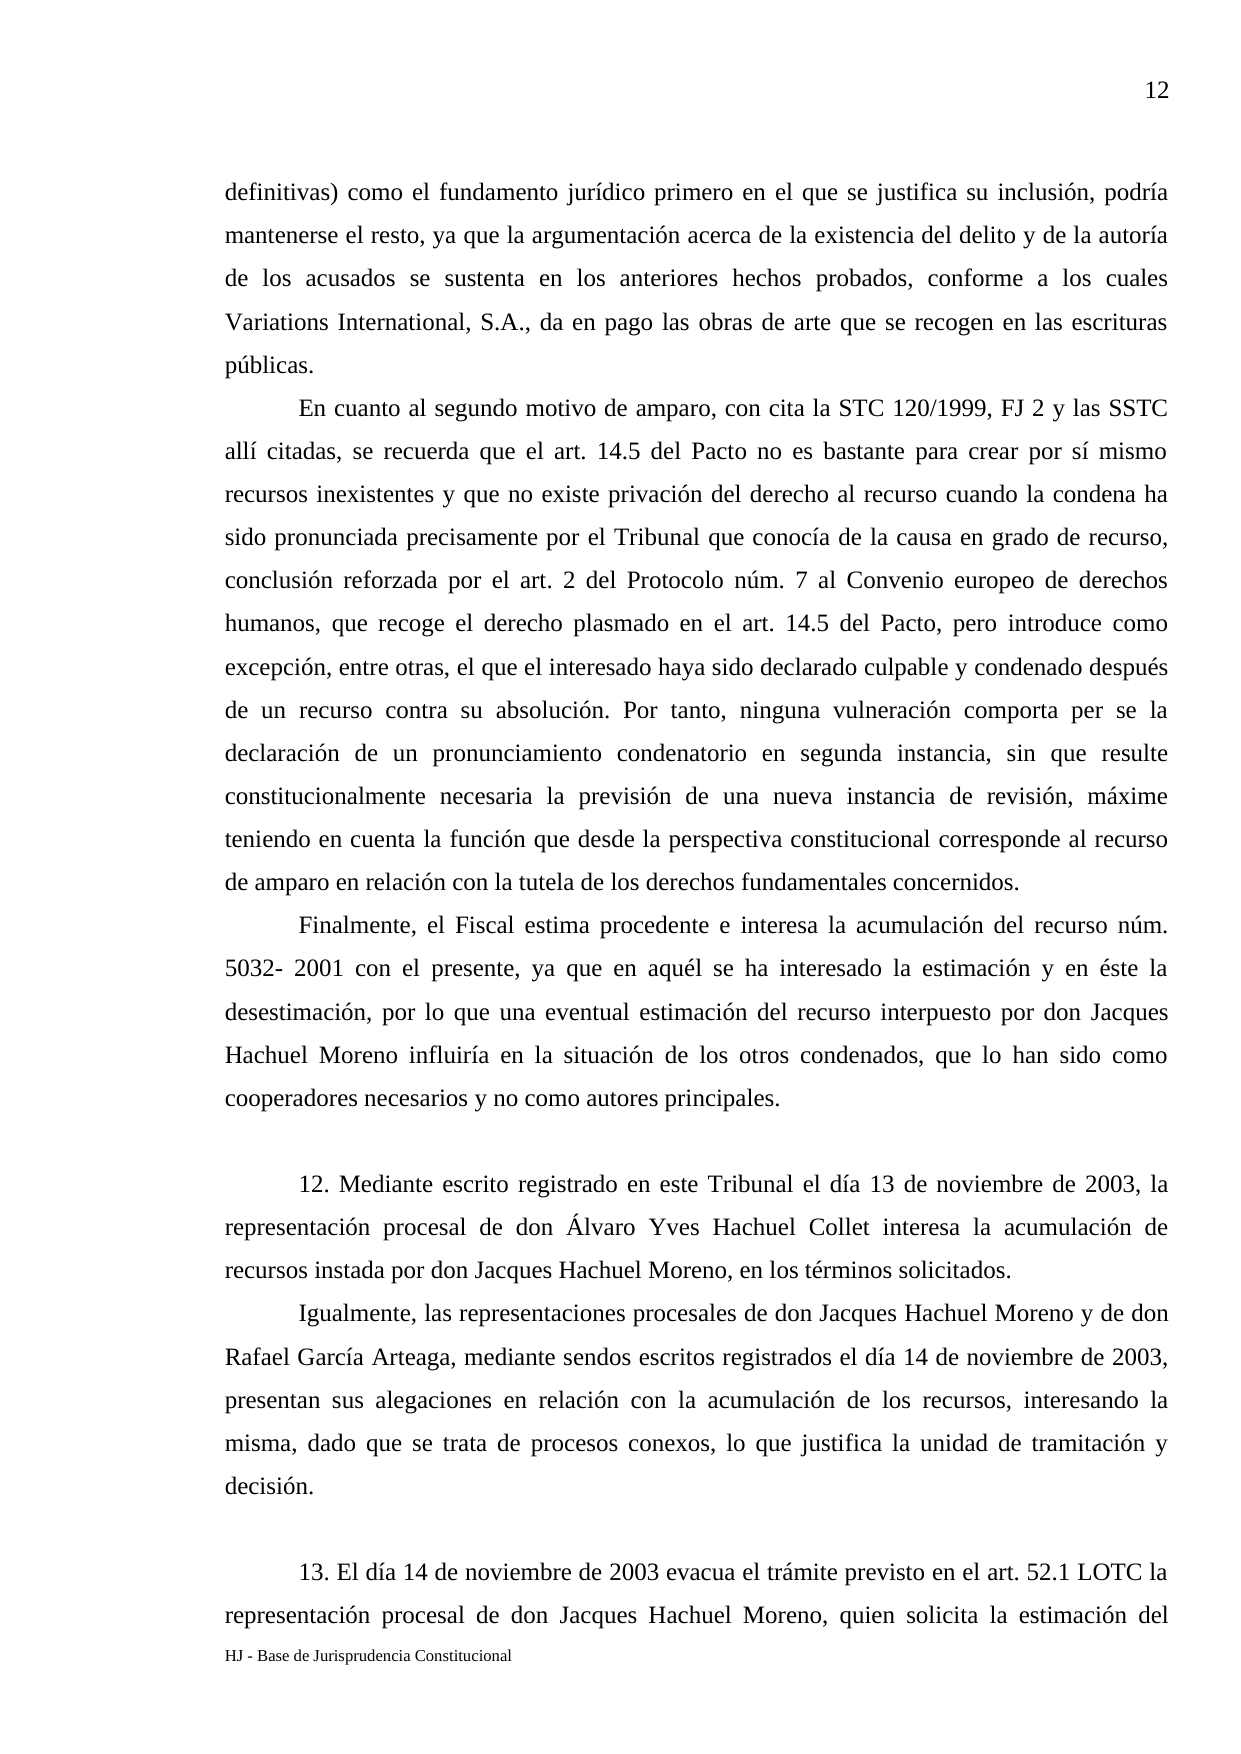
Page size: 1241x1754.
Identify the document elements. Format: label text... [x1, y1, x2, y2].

text En cuanto al segundo motivo de amparo, con cita la STC 120/1999, FJ 2 y las SSTC allí citadas, se recuerda que el art. 14.5 del Pacto no es bastante para crear por sí mismo recursos inexistentes y que no existe privación del derecho al recurso cuando la condena ha sido pronunciada precisamente por el Tribunal que conocía de la causa en grado de recurso, conclusión reforzada por el art. 2 del Protocolo núm. 7 al Convenio europeo de derechos humanos, que recoge el derecho plasmado en el art. 14.5 del Pacto, pero introduce como excepción, entre otras, el que el interesado haya sido declarado culpable y condenado después de un recurso contra su absolución. Por tanto, ninguna vulneración comporta per se la declaración de un pronunciamiento condenatorio en segunda instancia, sin que resulte constitucionalmente necesaria la previsión de una nueva instancia de revisión, máxime teniendo en cuenta la función que desde la perspectiva constitucional corresponde al recurso de amparo en relación con la tutela de los derechos fundamentales concernidos. [224, 393, 1169, 896]
text 12. Mediante escrito registrado en este Tribunal el día 13 de noviembre de 2003, la representación procesal de don Álvaro Yves Hachuel Collet interesa la acumulación de recursos instada por don Jacques Hachuel Moreno, en los términos solicitados. [224, 1169, 1169, 1284]
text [224, 177, 1169, 378]
text Finalmente, el Fiscal estima procedente e interesa la acumulación del recurso núm. 5032- 2001 con el presente, ya que en aquél se ha interesado la estimación y en éste la desestimación, por lo que una eventual estimación del recurso interpuesto por don Jacques Hachuel Moreno influiría en la situación de los otros condenados, que lo han sido como cooperadores necesarios y no como autores principales. [224, 910, 1169, 1112]
text Igualmente, las representaciones procesales de don Jacques Hachuel Moreno y de don Rafael García Arteaga, mediante sendos escritos registrados el día 14 de noviembre de 2003, presentan sus alegaciones en relación con la acumulación de los recursos, interesando la misma, dado que se trata de procesos conexos, lo que justifica la unidad de tramitación y decisión. [224, 1298, 1169, 1500]
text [224, 1557, 1169, 1629]
